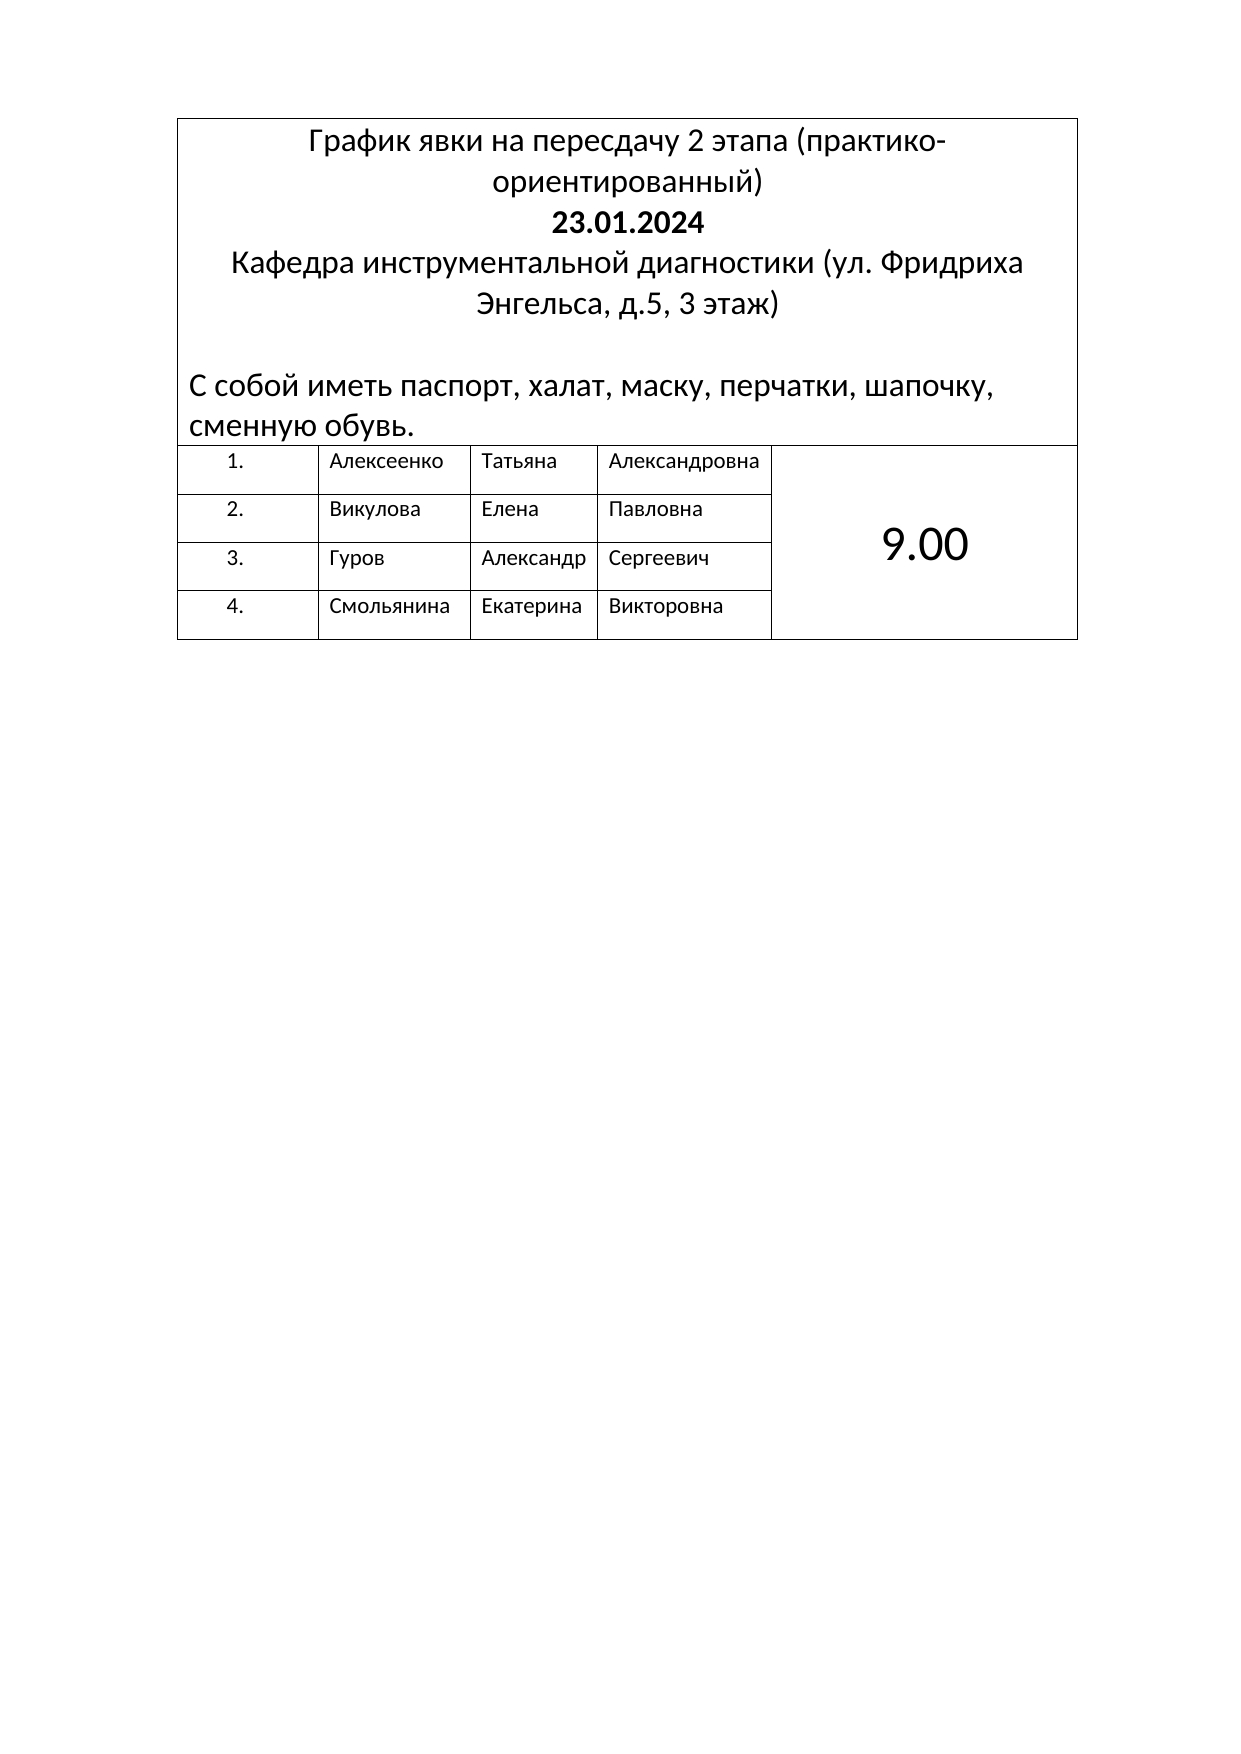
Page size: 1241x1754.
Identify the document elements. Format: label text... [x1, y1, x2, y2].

table_cell [178, 543, 318, 590]
table_cell Сергеевич [598, 543, 771, 590]
table_cell Александровна [598, 446, 771, 493]
table_cell [178, 446, 318, 493]
table_cell Екатерина [471, 591, 597, 639]
table_cell [178, 591, 318, 639]
table_cell Викторовна [598, 591, 771, 639]
table_cell Павловна [598, 495, 771, 542]
table_cell 9.00 [772, 446, 1077, 639]
table_header График явки на пересдачу 2 этапа (практико-ориентированный) 23.01.2024 Кафедра инструментальной диагностики (ул. Фридриха Энгельса, д.5, 3 этаж) С собой иметь паспорт, халат, маску, перчатки, шапочку, сменную обувь. [178, 119, 1077, 445]
table_cell Алексеенко [319, 446, 470, 493]
table_cell Смольянина [319, 591, 470, 639]
table_cell [178, 495, 318, 542]
table_cell Елена [471, 495, 597, 542]
table_cell Татьяна [471, 446, 597, 493]
table_cell Викулова [319, 495, 470, 542]
table_cell Гуров [319, 543, 470, 590]
table_cell Александр [471, 543, 597, 590]
